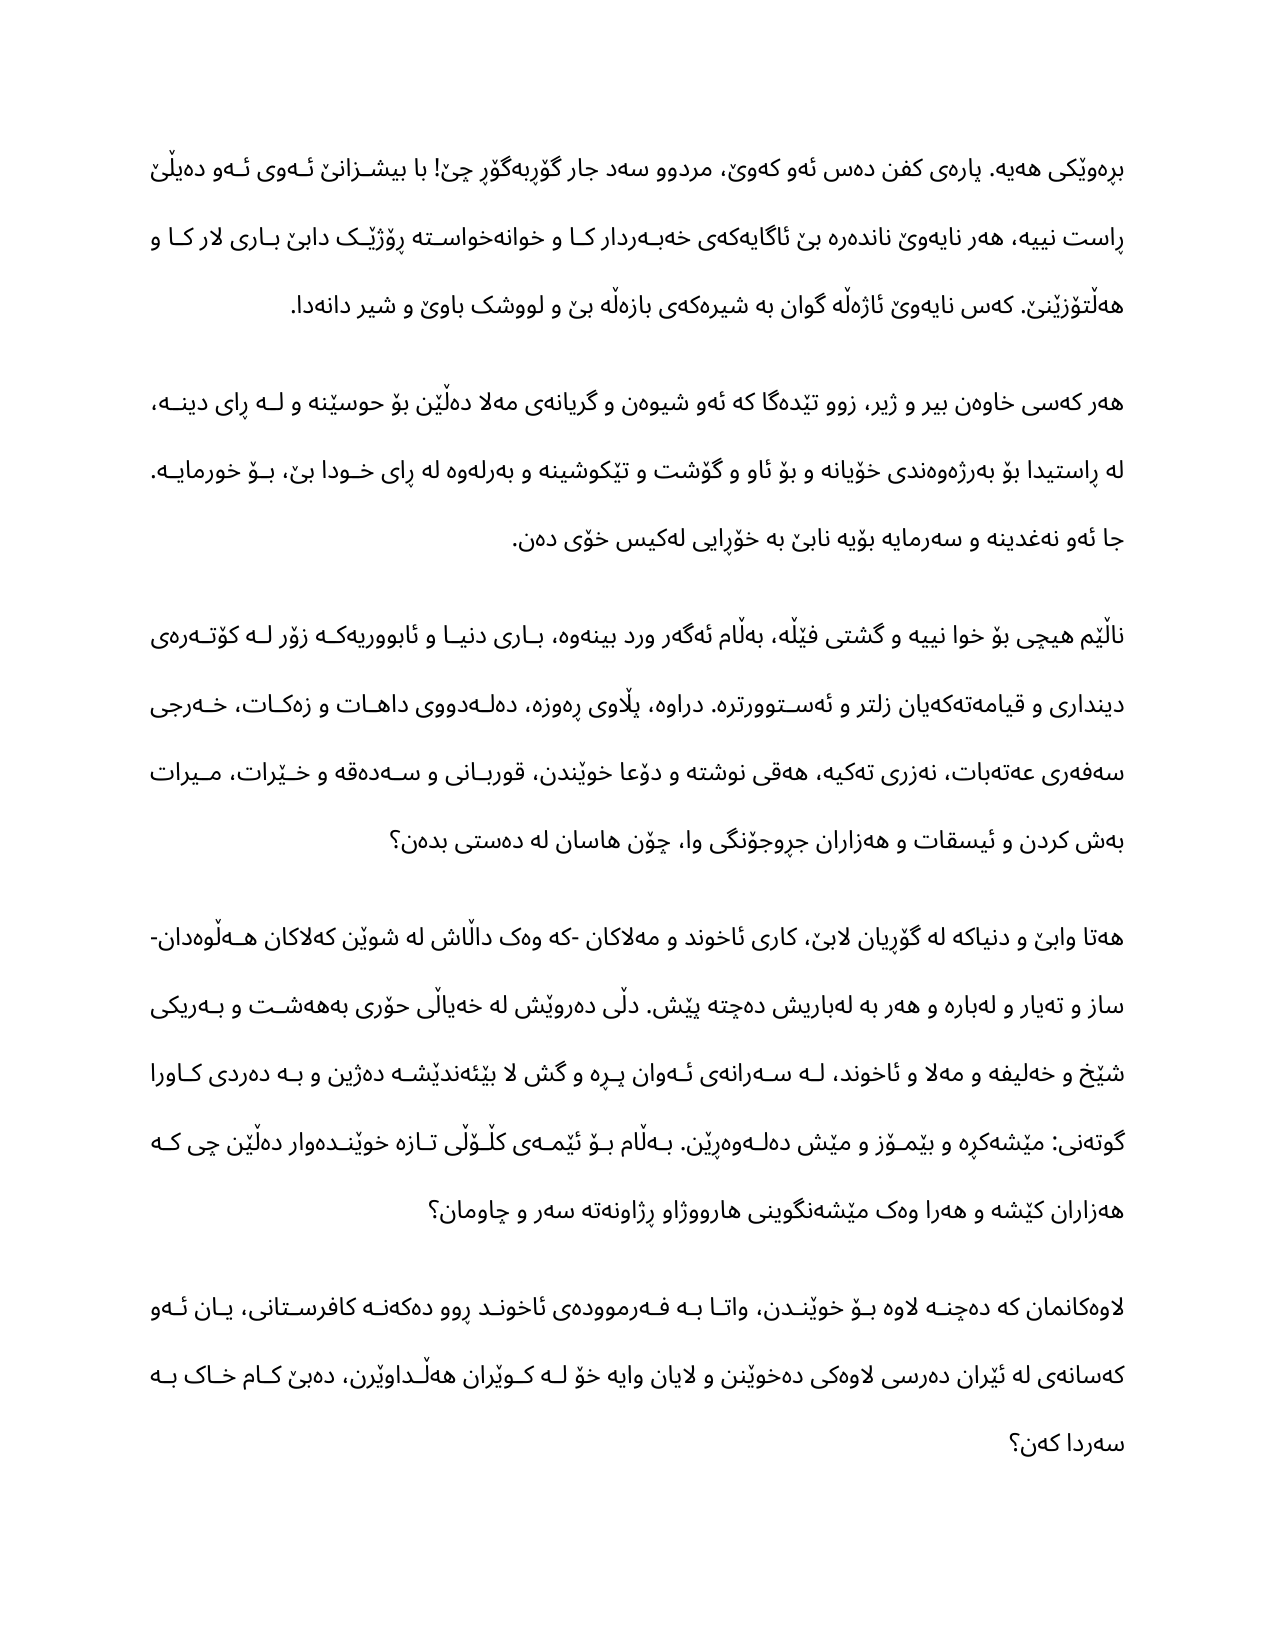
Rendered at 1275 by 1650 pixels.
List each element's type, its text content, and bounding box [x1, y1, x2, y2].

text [150, 150, 1125, 320]
text هەتا وابێ و دنیاکە لە گۆڕیان لابێ، کاری ئاخوند و مەلاکان -کە وەک داڵاش لە شوێن کەلاکان هەڵوەدان- ساز و تەیار و لەبارە و هەر بە لەباریش دەچتە پێش. دڵی دەروێش لە خەیاڵی حۆری بەهەشت و بەریکی شێخ و خەلیفە و مەلا و ئاخوند، لە سەرانەی ئەوان پڕە و گش لا بێئەندێشە دەژین و بە دەردی کاورا گوتەنی: مێشەکڕە و بێمۆز و مێش دەلەوەڕێن. بەڵام بۆ ئێمەی کڵۆڵی تازە خوێندەوار دەڵێن چی کە هەزاران کێشە و هەرا وەک مێشەنگوینی هارووژاو ڕژاونەتە سەر و چاومان؟ [150, 919, 1125, 1225]
text هەر کەسی خاوەن بیر و ژیر، زوو تێدەگا کە ئەو شیوەن و گریانەی مەلا دەڵێن بۆ حوسێنە و لە ڕای دینە، لە ڕاستیدا بۆ بەرژەوەندی خۆیانە و بۆ ئاو و گۆشت و تێکوشینە و بەرلەوە لە ڕای خودا بێ، بۆ خورمایە. جا ئەو نەغدینە و سەرمایە بۆیە نابێ بە خۆڕایی لەکیس خۆی دەن. [150, 383, 1125, 554]
text ناڵێم هیچی بۆ خوا نییە و گشتی فێڵە، بەڵام ئەگەر ورد بینەوە، باری دنیا و ئابووریەکە زۆر لە کۆتەرەی دینداری و قیامەتەکەیان زلتر و ئەستوورترە. دراوە، پڵاوی ڕەوزە، دەلەدووی داهات و زەکات، خەرجی سەفەری عەتەبات، نەزری تەکیە، هەقی نوشتە و دۆعا خوێندن، قوربانی و سەدەقە و خێرات، میرات بەش کردن و ئیسقات و هەزاران جڕوجۆنگی وا، چۆن هاسان لە دەستی بدەن؟ [150, 617, 1125, 856]
text لاوەکانمان کە دەچنە لاوە بۆ خوێندن، واتا بە فەرموودەی ئاخوند ڕوو دەکەنە کافرستانی، یان ئەو کەسانەی لە ئێران دەرسی لاوەکی دەخوێنن و لایان وایە خۆ لە کوێران هەڵداوێرن، دەبێ کام خاک بە سەردا کەن؟ [150, 1288, 1125, 1459]
